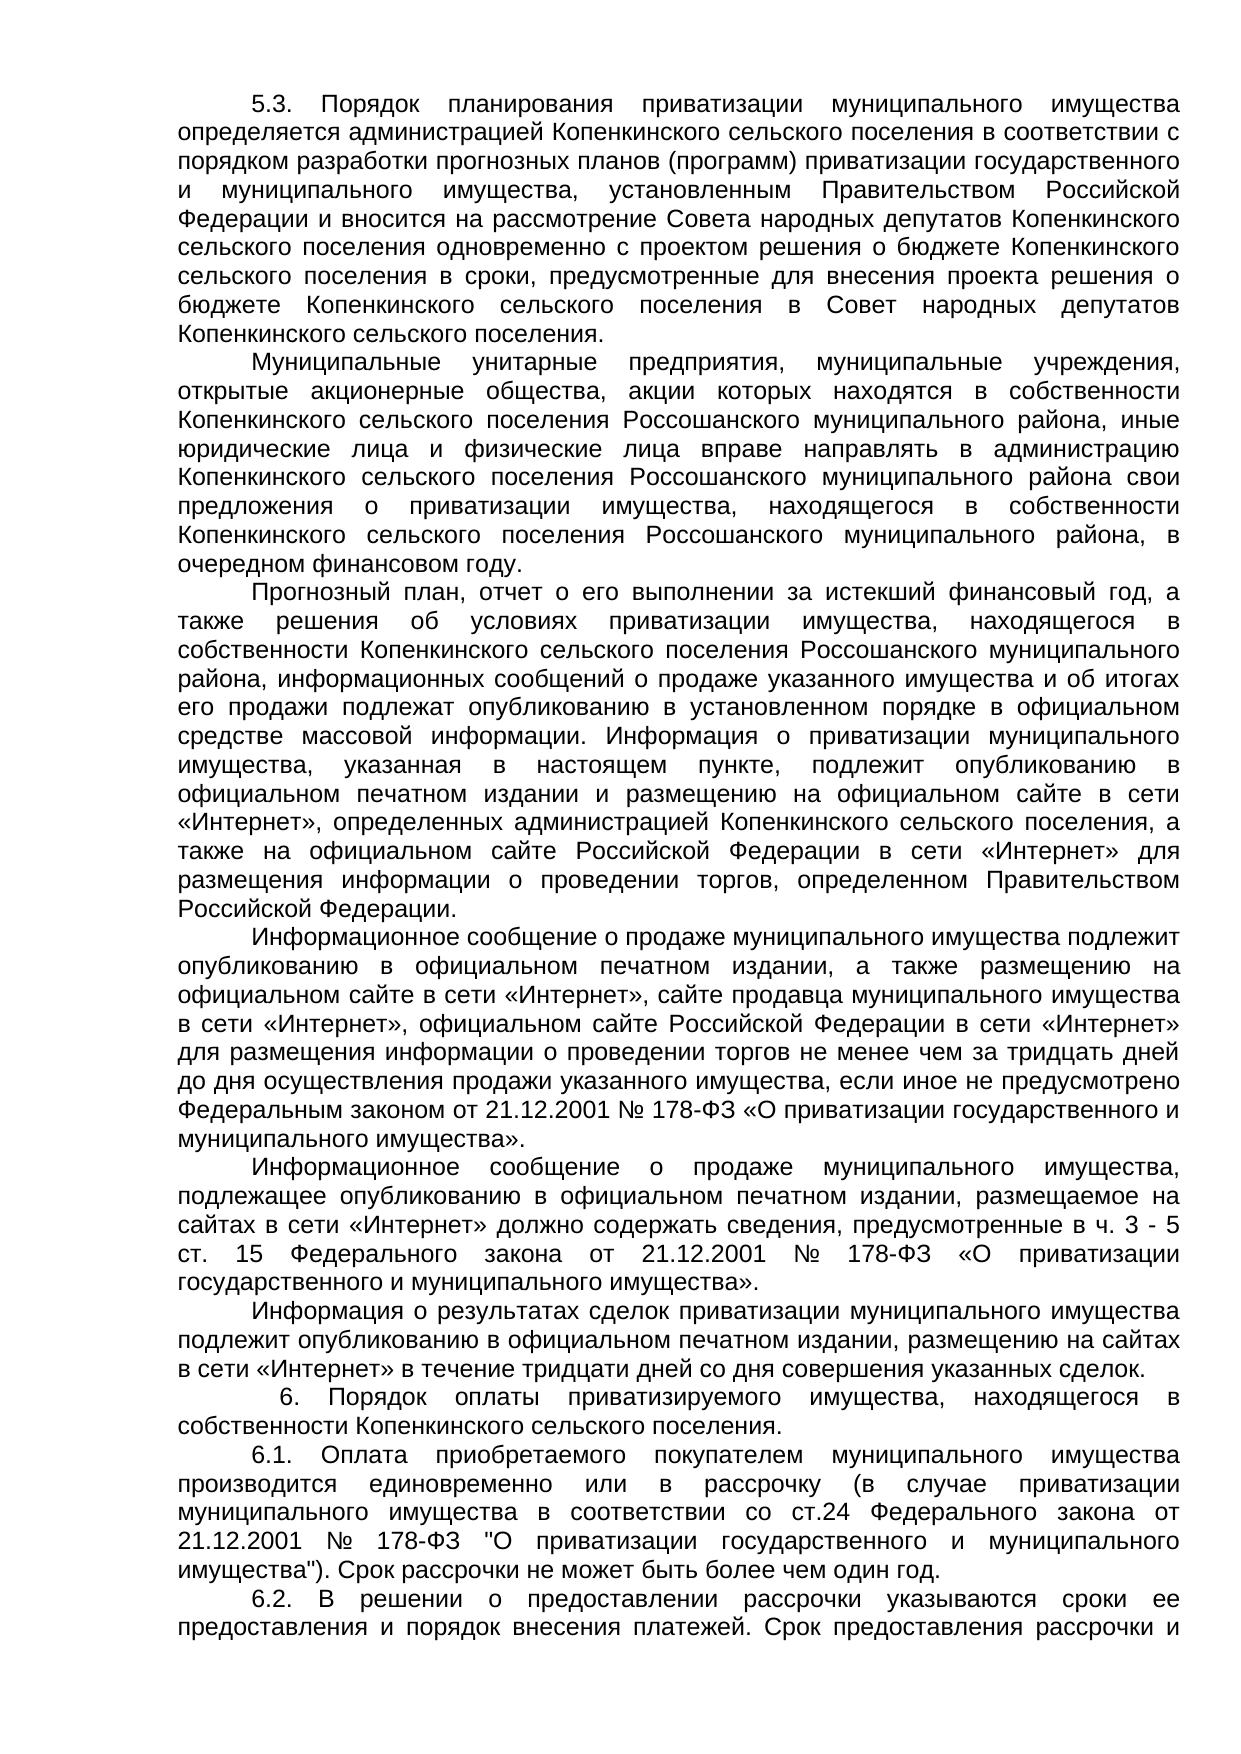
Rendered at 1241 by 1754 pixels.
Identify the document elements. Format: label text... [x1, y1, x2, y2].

text Информационное сообщение о продаже муниципального имущества подлежит опубликованию в официальном печатном издании, а также размещению на официальном сайте в сети «Интернет», сайте продавца муниципального имущества в сети «Интернет», официальном сайте Российской Федерации в сети «Интернет» для размещения информации о проведении торгов не менее чем за тридцать дней до дня осуществления продажи указанного имущества, если иное не предусмотрено Федеральным законом от 21.12.2001 № 178-ФЗ «О приватизации государственного и муниципального имущества». [177, 922, 1181, 1152]
text 6. Порядок оплаты приватизируемого имущества, находящегося в собственности Копенкинского сельского поселения. [177, 1382, 1181, 1440]
text Информационное сообщение о продаже муниципального имущества, подлежащее опубликованию в официальном печатном издании, размещаемое на сайтах в сети «Интернет» должно содержать сведения, предусмотренные в ч. 3 - 5 ст. 15 Федерального закона от 21.12.2001 № 178-ФЗ «О приватизации государственного и муниципального имущества». [177, 1152, 1181, 1296]
text 6.1. Оплата приобретаемого покупателем муниципального имущества производится единовременно или в рассрочку (в случае приватизации муниципального имущества в соответствии со ст.24 Федерального закона от 21.12.2001 № 178-ФЗ "О приватизации государственного и муниципального имущества"). Срок рассрочки не может быть более чем один год. [177, 1440, 1181, 1584]
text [177, 1584, 1181, 1641]
text 5.3. Порядок планирования приватизации муниципального имущества определяется администрацией Копенкинского сельского поселения в соответствии с порядком разработки прогнозных планов (программ) приватизации государственного и муниципального имущества, установленным Правительством Российской Федерации и вносится на рассмотрение Совета народных депутатов Копенкинского сельского поселения одновременно с проектом решения о бюджете Копенкинского сельского поселения в сроки, предусмотренные для внесения проекта решения о бюджете Копенкинского сельского поселения в Совет народных депутатов Копенкинского сельского поселения. [177, 89, 1181, 347]
text Муниципальные унитарные предприятия, муниципальные учреждения, открытые акционерные общества, акции которых находятся в собственности Копенкинского сельского поселения Россошанского муниципального района, иные юридические лица и физические лица вправе направлять в администрацию Копенкинского сельского поселения Россошанского муниципального района свои предложения о приватизации имущества, находящегося в собственности Копенкинского сельского поселения Россошанского муниципального района, в очередном финансовом году. [177, 347, 1181, 577]
text Прогнозный план, отчет о его выполнении за истекший финансовый год, а также решения об условиях приватизации имущества, находящегося в собственности Копенкинского сельского поселения Россошанского муниципального района, информационных сообщений о продаже указанного имущества и об итогах его продажи подлежат опубликованию в установленном порядке в официальном средстве массовой информации. Информация о приватизации муниципального имущества, указанная в настоящем пункте, подлежит опубликованию в официальном печатном издании и размещению на официальном сайте в сети «Интернет», определенных администрацией Копенкинского сельского поселения, а также на официальном сайте Российской Федерации в сети «Интернет» для размещения информации о проведении торгов, определенном Правительством Российской Федерации. [177, 577, 1181, 922]
text Информация о результатах сделок приватизации муниципального имущества подлежит опубликованию в официальном печатном издании, размещению на сайтах в сети «Интернет» в течение тридцати дней со дня совершения указанных сделок. [177, 1296, 1181, 1382]
